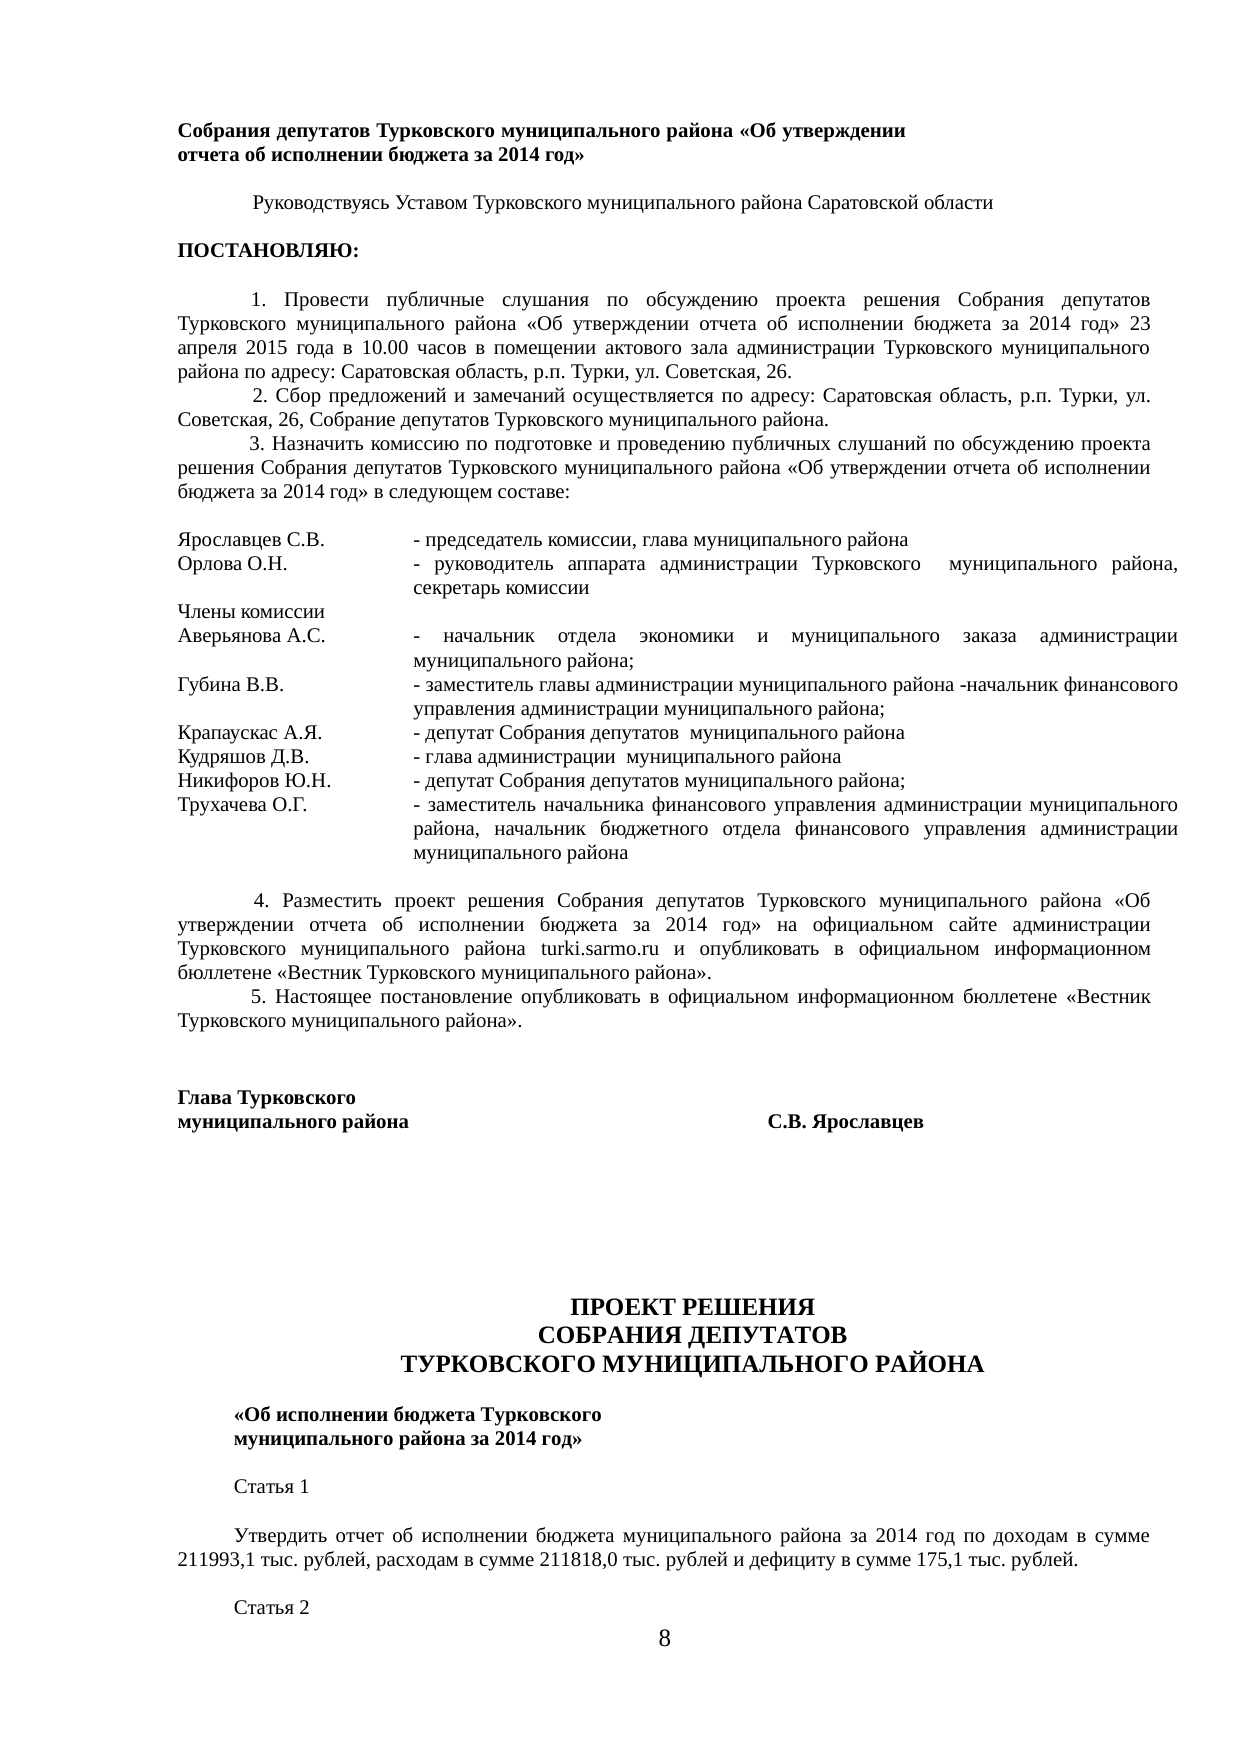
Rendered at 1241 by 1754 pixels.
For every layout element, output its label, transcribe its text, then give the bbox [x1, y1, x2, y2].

text Члены комиссии [177, 599, 1152, 623]
text ПОСТАНОВЛЯЮ: [177, 238, 1152, 262]
table_cell Трухачева О.Г. [176, 792, 412, 864]
text Статья 1 [177, 1474, 1152, 1498]
table_cell - руководитель аппарата администрации Турковского муниципального района, секретарь комиссии [412, 551, 1180, 599]
text 3. Назначить комиссию по подготовке и проведению публичных слушаний по обсуждению проекта решения Собрания депутатов Турковского муниципального района «Об утверждении отчета об исполнении бюджета за 2014 год» в следующем составе: [177, 431, 1152, 503]
table_cell - заместитель главы администрации муниципального района -начальник финансового управления администрации муниципального района; [412, 672, 1180, 720]
table_header - начальник отдела экономики и муниципального заказа администрации муниципального района; [412, 624, 1180, 672]
table_cell Губина В.В. [176, 672, 412, 720]
text 5. Настоящее постановление опубликовать в официальном информационном бюллетене «Вестник Турковского муниципального района». [177, 984, 1152, 1032]
text Утвердить отчет об исполнении бюджета муниципального района за 2014 год по доходам в сумме 211993,1 тыс. рублей, расходам в сумме 211818,0 тыс. рублей и дефициту в сумме 175,1 тыс. рублей. [177, 1522, 1152, 1571]
text ТУРКОВСКОГО МУНИЦИПАЛЬНОГО РАЙОНА [177, 1349, 1152, 1378]
text Глава Турковского [177, 1085, 1152, 1109]
text «Об исполнении бюджета Турковского [177, 1402, 1152, 1426]
text 2. Сбор предложений и замечаний осуществляется по адресу: Саратовская область, р.п. Турки, ул. Советская, 26, Собрание депутатов Турковского муниципального района. [177, 383, 1152, 431]
table_cell - заместитель начальника финансового управления администрации муниципального района, начальник бюджетного отдела финансового управления администрации муниципального района [412, 792, 1180, 864]
text 4. Разместить проект решения Собрания депутатов Турковского муниципального района «Об утверждении отчета об исполнении бюджета за 2014 год» на официальном сайте администрации Турковского муниципального района turki.sarmo.ru и опубликовать в официальном информационном бюллетене «Вестник Турковского муниципального района». [177, 888, 1152, 984]
table_cell Крапаускас А.Я. [176, 720, 412, 744]
table_cell Орлова О.Н. [176, 551, 412, 599]
table_cell Никифоров Ю.Н. [176, 768, 412, 792]
table_cell Кудряшов Д.В. [176, 744, 412, 768]
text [177, 118, 906, 166]
text СОБРАНИЯ ДЕПУТАТОВ [177, 1321, 1152, 1349]
text муниципального района за 2014 год» [177, 1426, 1152, 1450]
text 1. Провести публичные слушания по обсуждению проекта решения Собрания депутатов Турковского муниципального района «Об утверждении отчета об исполнении бюджета за 2014 год» 23 апреля 2015 года в 10.00 часов в помещении актового зала администрации Турковского муниципального района по адресу: Саратовская область, р.п. Турки, ул. Советская, 26. [177, 287, 1152, 383]
text ПРОЕКТ РЕШЕНИЯ [177, 1292, 1152, 1321]
text Руководствуясь Уставом Турковского муниципального района Саратовской области [177, 190, 1152, 214]
table_cell - депутат Собрания депутатов муниципального района [412, 720, 1180, 744]
table_cell - глава администрации муниципального района [412, 744, 1180, 768]
table_header Ярославцев С.В. [176, 527, 412, 551]
table_cell - депутат Собрания депутатов муниципального района; [412, 768, 1180, 792]
table_header - председатель комиссии, глава муниципального района [412, 527, 1180, 551]
table_header Аверьянова А.С. [176, 624, 412, 672]
text Статья 2 [177, 1595, 1152, 1619]
text муниципального района С.В. Ярославцев [177, 1109, 1152, 1157]
